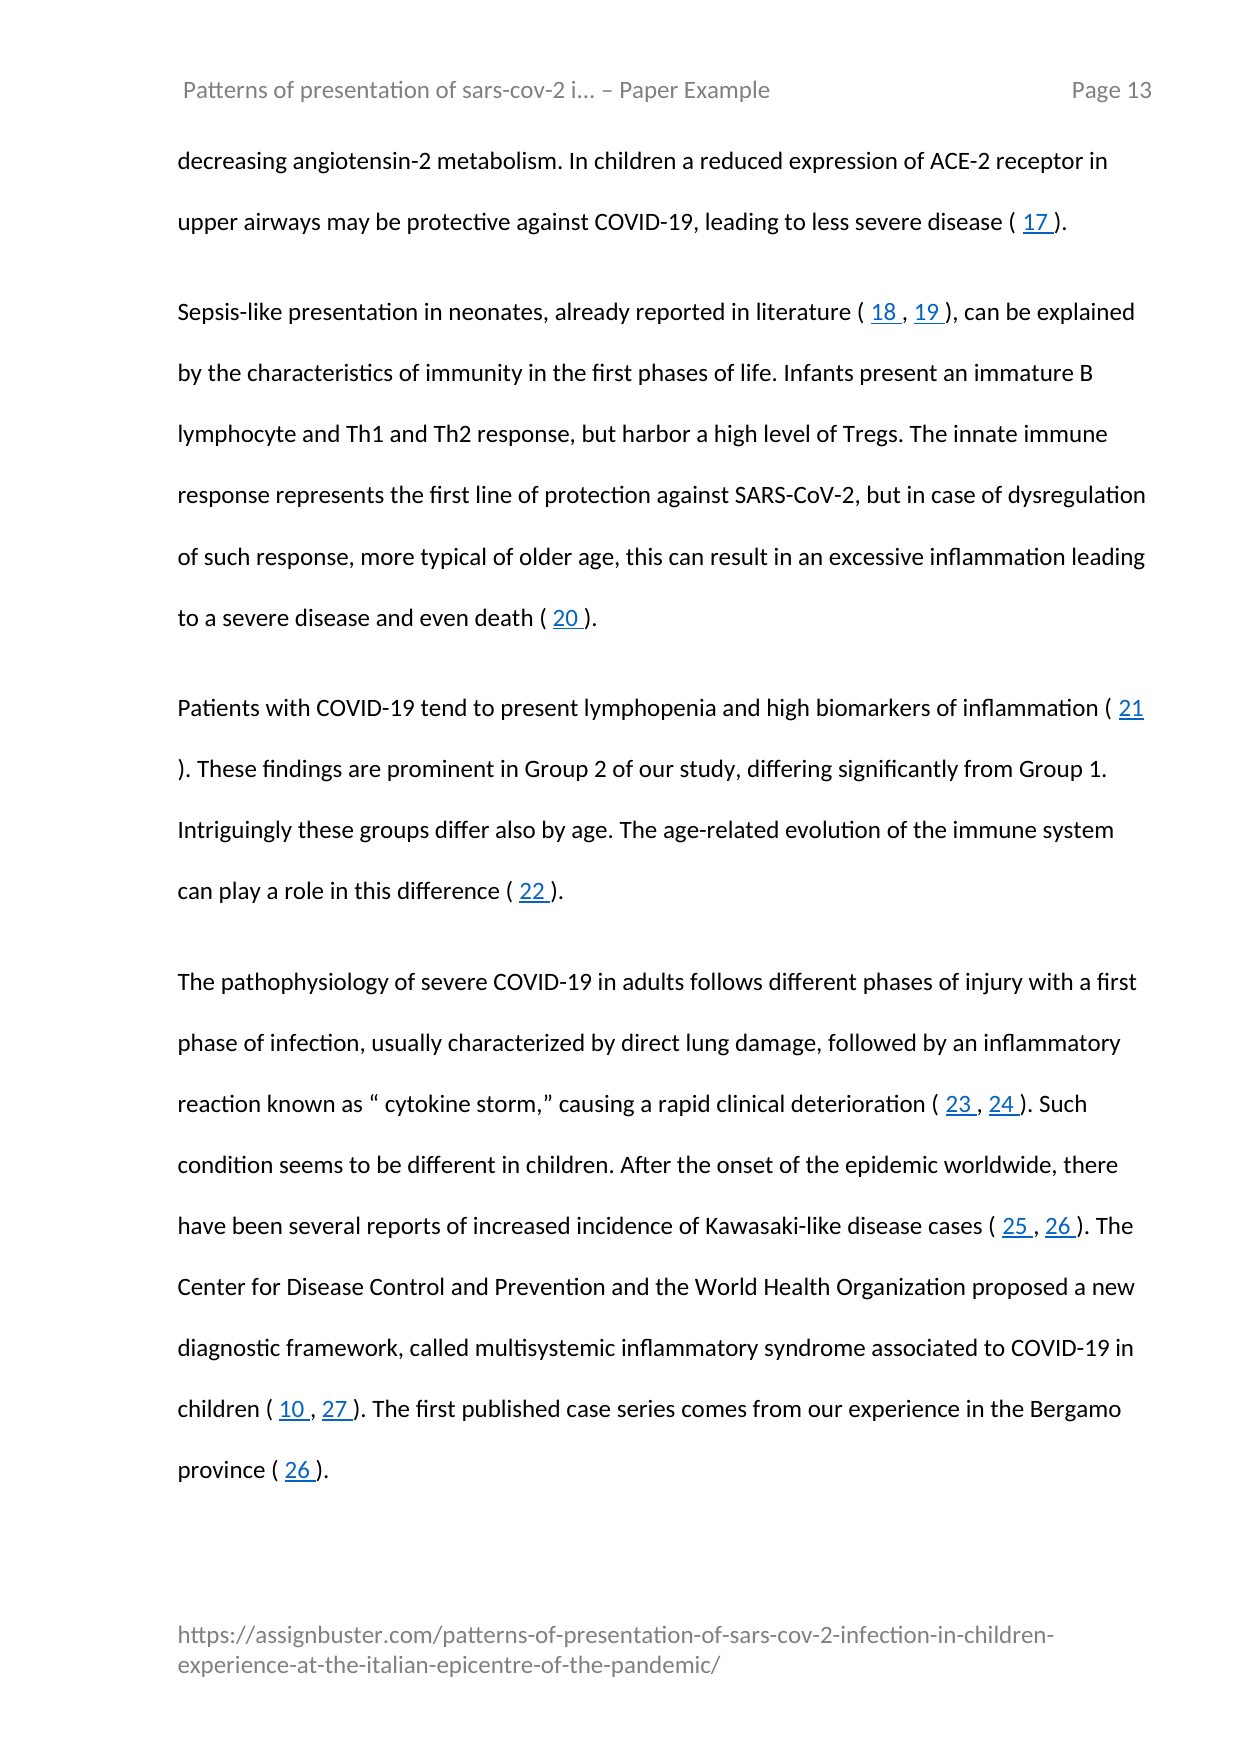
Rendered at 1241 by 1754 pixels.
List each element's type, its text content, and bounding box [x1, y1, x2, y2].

text The pathophysiology of severe COVID-19 in adults follows different phases of injury with a first phase of infection, usually characterized by direct lung damage, followed by an inflammatory reaction known as “ cytokine storm,” causing a rapid clinical deterioration ( 23 , 24 ). Such condition seems to be different in children. After the onset of the epidemic worldwide, there have been several reports of increased incidence of Kawasaki-like disease cases ( 25 , 26 ). The Center for Disease Control and Prevention and the World Health Organization proposed a new diagnostic framework, called multisystemic inflammatory syndrome associated to COVID-19 in children ( 10 , 27 ). The first published case series comes from our experience in the Bergamo province ( 26 ). [177, 966, 1152, 1485]
text Patients with COVID-19 tend to present lymphopenia and high biomarkers of inflammation ( 21 ). These findings are prominent in Group 2 of our study, differing significantly from Group 1. Intriguingly these groups differ also by age. The age-related evolution of the immune system can play a role in this difference ( 22 ). [177, 692, 1152, 906]
text Sepsis-like presentation in neonates, already reported in literature ( 18 , 19 ), can be explained by the characteristics of immunity in the first phases of life. Infants present an immature B lymphocyte and Th1 and Th2 response, but harbor a high level of Tregs. The innate immune response represents the first line of protection against SARS-CoV-2, but in case of dysregulation of such response, more typical of older age, this can result in an excessive inflammation leading to a severe disease and even death ( 20 ). [177, 297, 1152, 632]
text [177, 145, 1152, 237]
